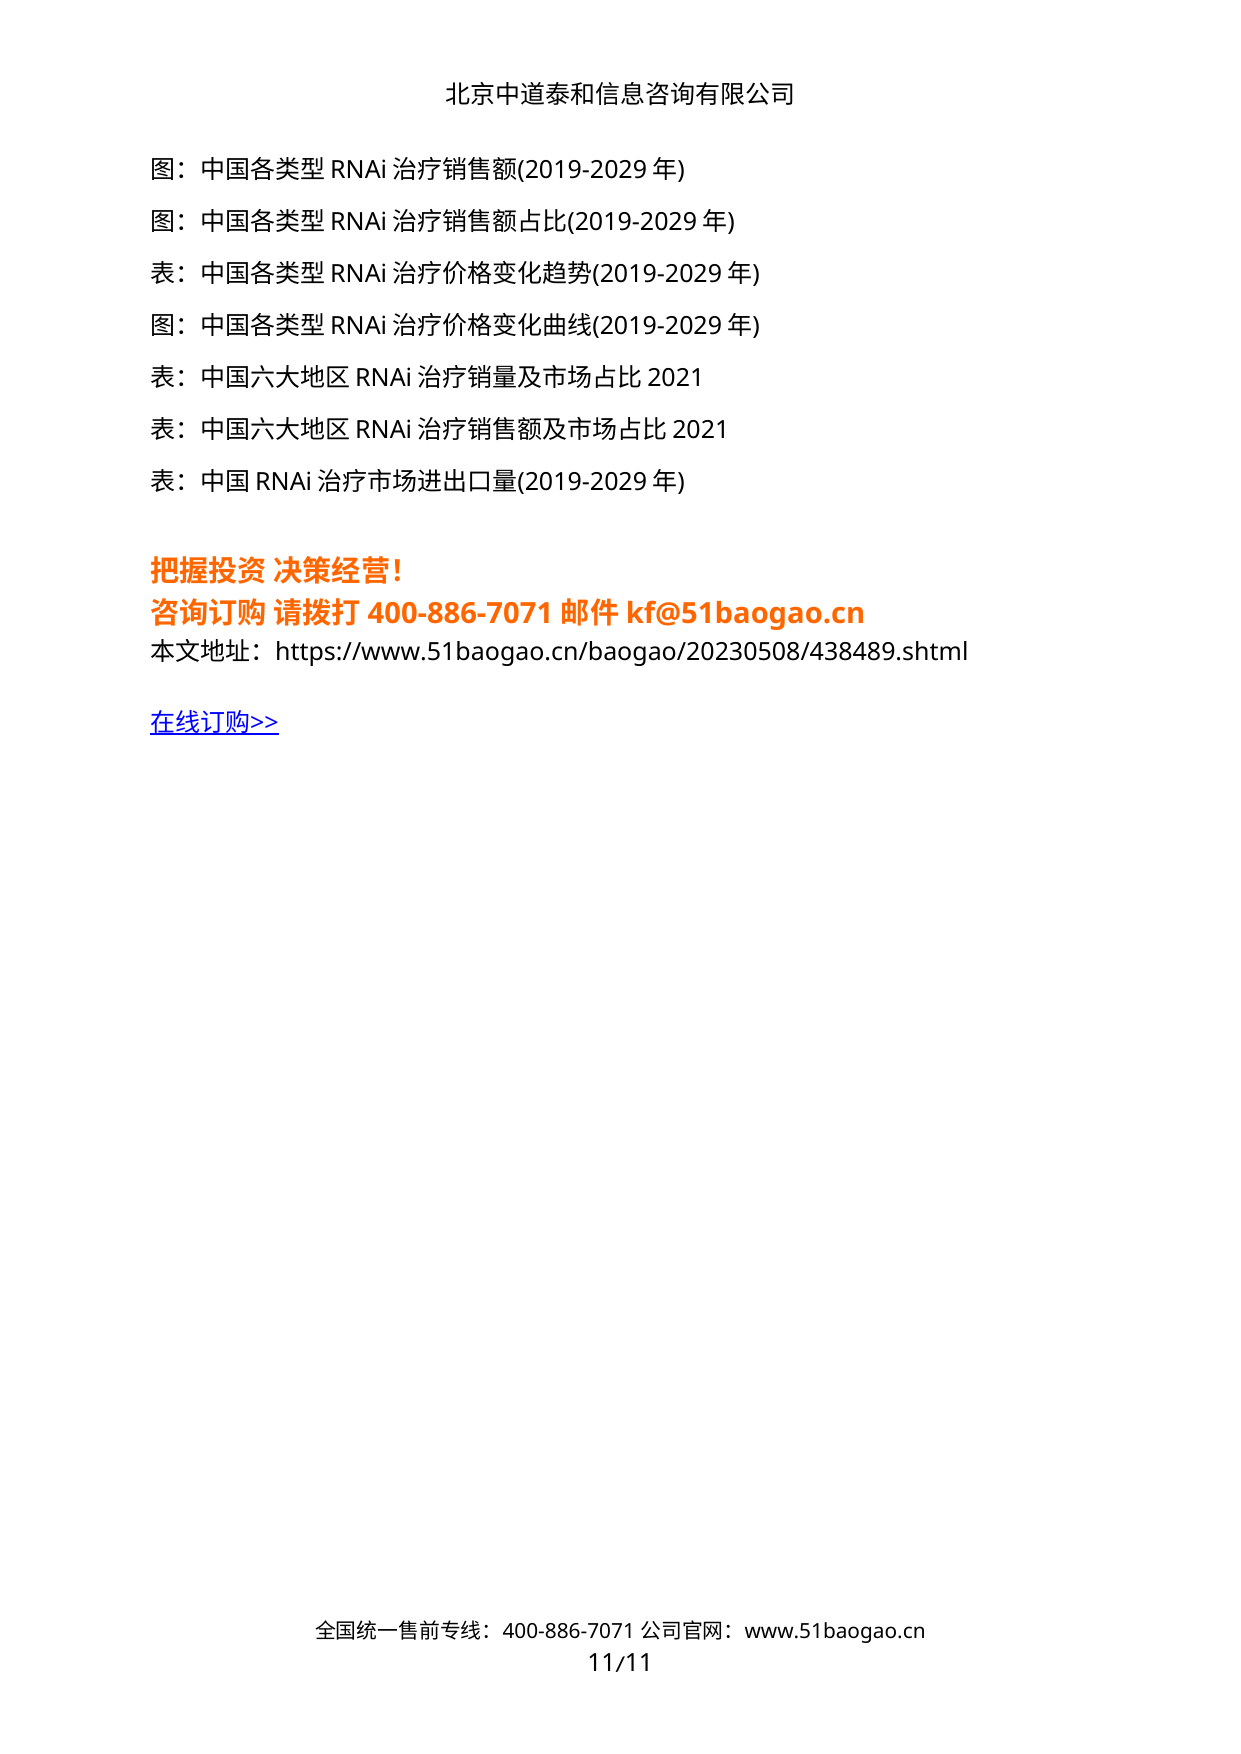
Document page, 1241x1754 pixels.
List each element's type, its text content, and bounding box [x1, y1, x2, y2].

text 图：中国各类型RNAi治疗销售额占比(2019-2029年) [150, 202, 1090, 238]
text 图：中国各类型RNAi治疗价格变化曲线(2019-2029年) [150, 306, 1090, 342]
text 在线订购>> [150, 668, 1090, 738]
text 表：中国RNAi治疗市场进出口量(2019-2029年) [150, 461, 1090, 497]
text 图：中国各类型RNAi治疗销售额(2019-2029年) [150, 150, 1090, 186]
text 把握投资 决策经营！咨询订购 请拨打 400-886-7071 邮件 kf@51baogao.cn本文地址：https://www.51baogao.cn/baogao/20230508/438489.shtml [150, 513, 1090, 668]
text 表：中国六大地区RNAi治疗销量及市场占比2021 [150, 357, 1090, 394]
text 表：中国各类型RNAi治疗价格变化趋势(2019-2029年) [150, 254, 1090, 290]
text 表：中国六大地区RNAi治疗销售额及市场占比2021 [150, 409, 1090, 446]
